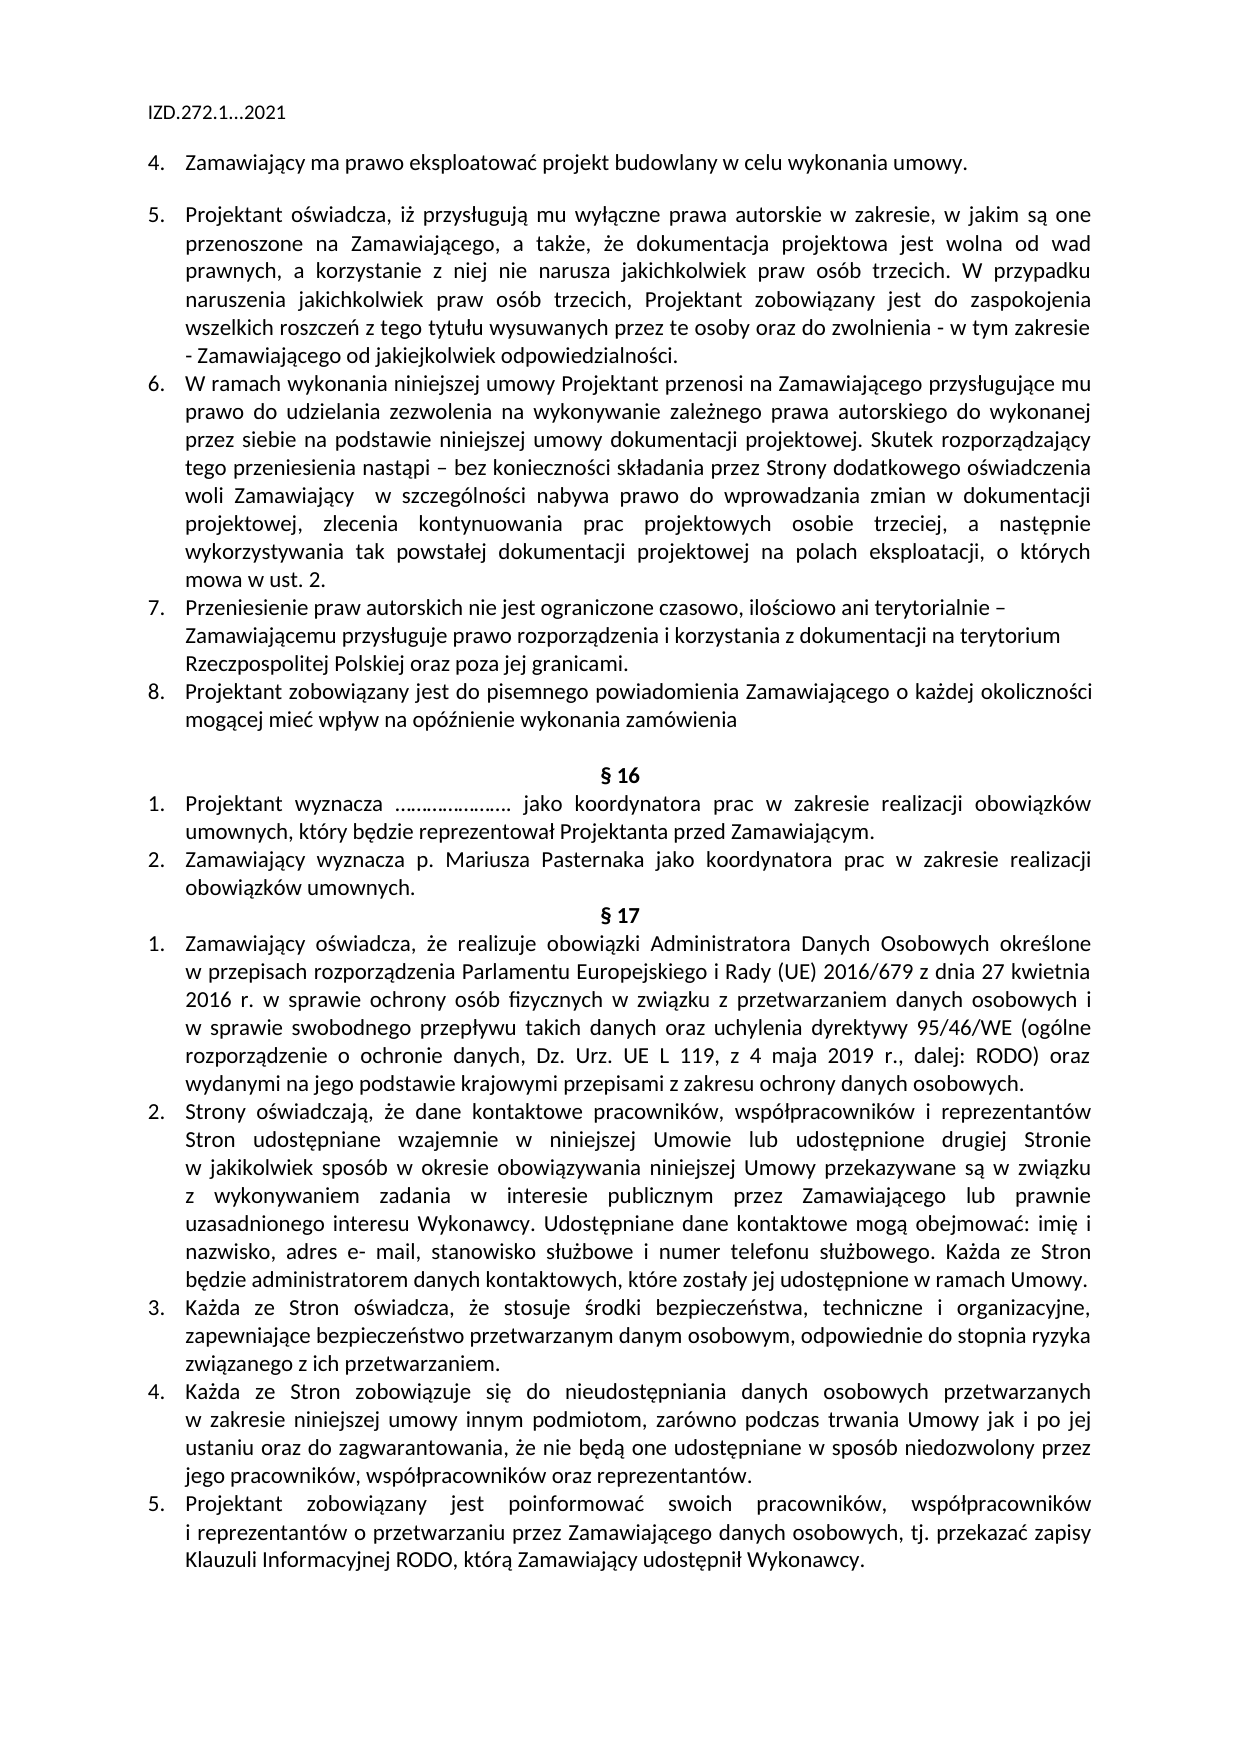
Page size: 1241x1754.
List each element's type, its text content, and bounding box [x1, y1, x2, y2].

list Zamawiający oświadcza, że realizuje obowiązki Administratora Danych Osobowych określone w przepisach rozporządzenia Parlamentu Europejskiego i Rady (UE) 2016/679 z dnia 27 kwietnia 2016 r. w sprawie ochrony osób fizycznych w związku z przetwarzaniem danych osobowych i w sprawie swobodnego przepływu takich danych oraz uchylenia dyrektywy 95/46/WE (ogólne rozporządzenie o ochronie danych, Dz. Urz. UE L 119, z 4 maja 2019 r., dalej: RODO) oraz wydanymi na jego podstawie krajowymi przepisami z zakresu ochrony danych osobowych. [148, 929, 1093, 1097]
text § 17 [192, 901, 1048, 929]
list Przeniesienie praw autorskich nie jest ograniczone czasowo, ilościowo ani terytorialnie – Zamawiającemu przysługuje prawo rozporządzenia i korzystania z dokumentacji na terytorium Rzeczpospolitej Polskiej oraz poza jej granicami. [148, 593, 1093, 677]
list Zamawiający ma prawo eksploatować projekt budowlany w celu wykonania umowy. [148, 148, 1048, 176]
list W ramach wykonania niniejszej umowy Projektant przenosi na Zamawiającego przysługujące mu prawo do udzielania zezwolenia na wykonywanie zależnego prawa autorskiego do wykonanej przez siebie na podstawie niniejszej umowy dokumentacji projektowej. Skutek rozporządzający tego przeniesienia nastąpi – bez konieczności składania przez Strony dodatkowego oświadczenia woli Zamawiający w szczególności nabywa prawo do wprowadzania zmian w dokumentacji projektowej, zlecenia kontynuowania prac projektowych osobie trzeciej, a następnie wykorzystywania tak powstałej dokumentacji projektowej na polach eksploatacji, o których mowa w ust. 2. [148, 369, 1093, 593]
list Projektant zobowiązany jest poinformować swoich pracowników, współpracowników i reprezentantów o przetwarzaniu przez Zamawiającego danych osobowych, tj. przekazać zapisy Klauzuli Informacyjnej RODO, którą Zamawiający udostępnił Wykonawcy. [148, 1489, 1093, 1574]
list Każda ze Stron oświadcza, że stosuje środki bezpieczeństwa, techniczne i organizacyjne, zapewniające bezpieczeństwo przetwarzanym danym osobowym, odpowiednie do stopnia ryzyka związanego z ich przetwarzaniem. [148, 1293, 1093, 1377]
list Projektant zobowiązany jest do pisemnego powiadomienia Zamawiającego o każdej okoliczności mogącej mieć wpływ na opóźnienie wykonania zamówienia [148, 677, 1093, 733]
list Projektant wyznacza …………………. jako koordynatora prac w zakresie realizacji obowiązków umownych, który będzie reprezentował Projektanta przed Zamawiającym. [148, 789, 1093, 845]
list Strony oświadczają, że dane kontaktowe pracowników, współpracowników i reprezentantów Stron udostępniane wzajemnie w niniejszej Umowie lub udostępnione drugiej Stronie w jakikolwiek sposób w okresie obowiązywania niniejszej Umowy przekazywane są w związku z wykonywaniem zadania w interesie publicznym przez Zamawiającego lub prawnie uzasadnionego interesu Wykonawcy. Udostępniane dane kontaktowe mogą obejmować: imię i nazwisko, adres e- mail, stanowisko służbowe i numer telefonu służbowego. Każda ze Stron będzie administratorem danych kontaktowych, które zostały jej udostępnione w ramach Umowy. [148, 1097, 1093, 1293]
list Każda ze Stron zobowiązuje się do nieudostępniania danych osobowych przetwarzanych w zakresie niniejszej umowy innym podmiotom, zarówno podczas trwania Umowy jak i po jej ustaniu oraz do zagwarantowania, że nie będą one udostępniane w sposób niedozwolony przez jego pracowników, współpracowników oraz reprezentantów. [148, 1377, 1093, 1489]
text § 16 [148, 761, 1093, 789]
list Zamawiający wyznacza p. Mariusza Pasternaka jako koordynatora prac w zakresie realizacji obowiązków umownych. [148, 845, 1093, 901]
list Projektant oświadcza, iż przysługują mu wyłączne prawa autorskie w zakresie, w jakim są one przenoszone na Zamawiającego, a także, że dokumentacja projektowa jest wolna od wad prawnych, a korzystanie z niej nie narusza jakichkolwiek praw osób trzecich. W przypadku naruszenia jakichkolwiek praw osób trzecich, Projektant zobowiązany jest do zaspokojenia wszelkich roszczeń z tego tytułu wysuwanych przez te osoby oraz do zwolnienia - w tym zakresie - Zamawiającego od jakiejkolwiek odpowiedzialności. [148, 201, 1093, 369]
